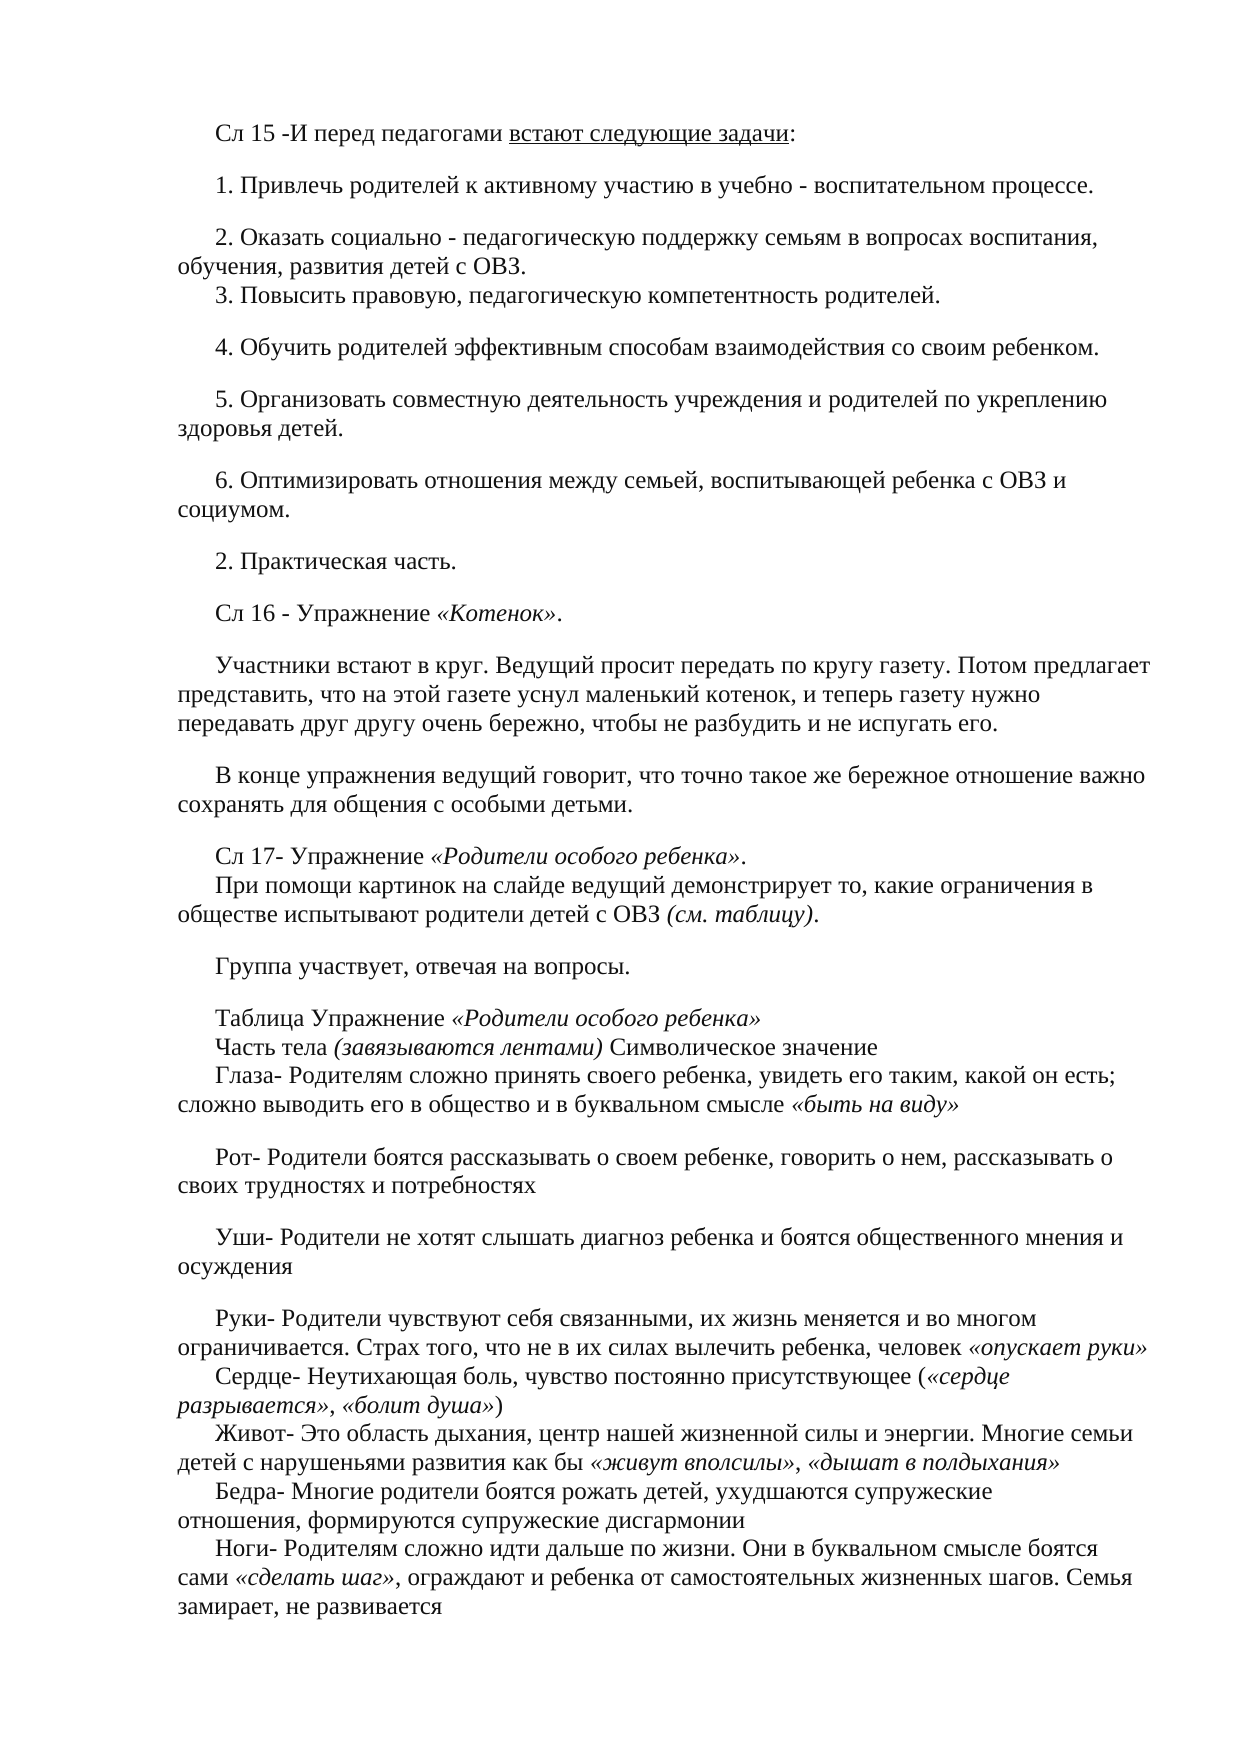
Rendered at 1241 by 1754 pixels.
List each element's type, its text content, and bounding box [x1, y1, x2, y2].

text 5. Организовать совместную деятельность учреждения и родителей по укреплению здоровья детей. [177, 384, 1152, 442]
text Глаза- Родителям сложно принять своего ребенка, увидеть его таким, какой он есть; сложно выводить его в общество и в буквальном смысле «быть на виду» [177, 1061, 1152, 1118]
text 2. Оказать социально - педагогическую поддержку семьям в вопросах воспитания, обучения, развития детей с ОВЗ. [177, 222, 1152, 280]
text В конце упражнения ведущий говорит, что точно такое же бережное отношение важно сохранять для общения с особыми детьми. [177, 760, 1152, 818]
text Рот- Родители боятся рассказывать о своем ребенке, говорить о нем, рассказывать о своих трудностях и потребностях [177, 1142, 1152, 1199]
text Живот- Это область дыхания, центр нашей жизненной силы и энергии. Многие семьи детей с нарушеньями развития как бы «живут вполсилы», «дышат в полдыхания» [177, 1418, 1152, 1476]
text 3. Повысить правовую, педагогическую компетентность родителей. [177, 280, 1152, 309]
text Сл 15 -И перед педагогами встают следующие задачи: [177, 118, 1152, 147]
text Сл 16 - Упражнение «Котенок». [177, 598, 1152, 627]
text Руки- Родители чувствуют себя связанными, их жизнь меняется и во многом ограничивается. Страх того, что не в их силах вылечить ребенка, человек «опускает руки» [177, 1303, 1152, 1361]
text Ноги- Родителям сложно идти дальше по жизни. Они в буквальном смысле боятся сами «сделать шаг», ограждают и ребенка от самостоятельных жизненных шагов. Семья замирает, не развивается [177, 1533, 1152, 1620]
text Часть тела (завязываются лентами) Символическое значение [177, 1032, 1152, 1061]
text 2. Практическая часть. [177, 546, 1152, 575]
text Сл 17- Упражнение «Родители особого ребенка». [177, 841, 1152, 870]
text Участники встают в круг. Ведущий просит передать по кругу газету. Потом предлагает представить, что на этой газете уснул маленький котенок, и теперь газету нужно передавать друг другу очень бережно, чтобы не разбудить и не испугать его. [177, 651, 1152, 737]
text Бедра- Многие родители боятся рожать детей, ухудшаются супружеские отношения, формируются супружеские дисгармонии [177, 1476, 1152, 1533]
text 1. Привлечь родителей к активному участию в учебно - воспитательном процессе. [177, 170, 1152, 199]
text 6. Оптимизировать отношения между семьей, воспитывающей ребенка с ОВЗ и социумом. [177, 465, 1152, 523]
text 4. Обучить родителей эффективным способам взаимодействия со своим ребенком. [177, 332, 1152, 361]
text Таблица Упражнение «Родители особого ребенка» [177, 1003, 1152, 1032]
text Группа участвует, отвечая на вопросы. [177, 951, 1152, 980]
text Уши- Родители не хотят слышать диагноз ребенка и боятся общественного мнения и осуждения [177, 1222, 1152, 1280]
text При помощи картинок на слайде ведущий демонстрирует то, какие ограничения в обществе испытывают родители детей с ОВЗ (см. таблицу). [177, 870, 1152, 927]
text Сердце- Неутихающая боль, чувство постоянно присутствующее («сердце разрывается», «болит душа») [177, 1361, 1152, 1418]
